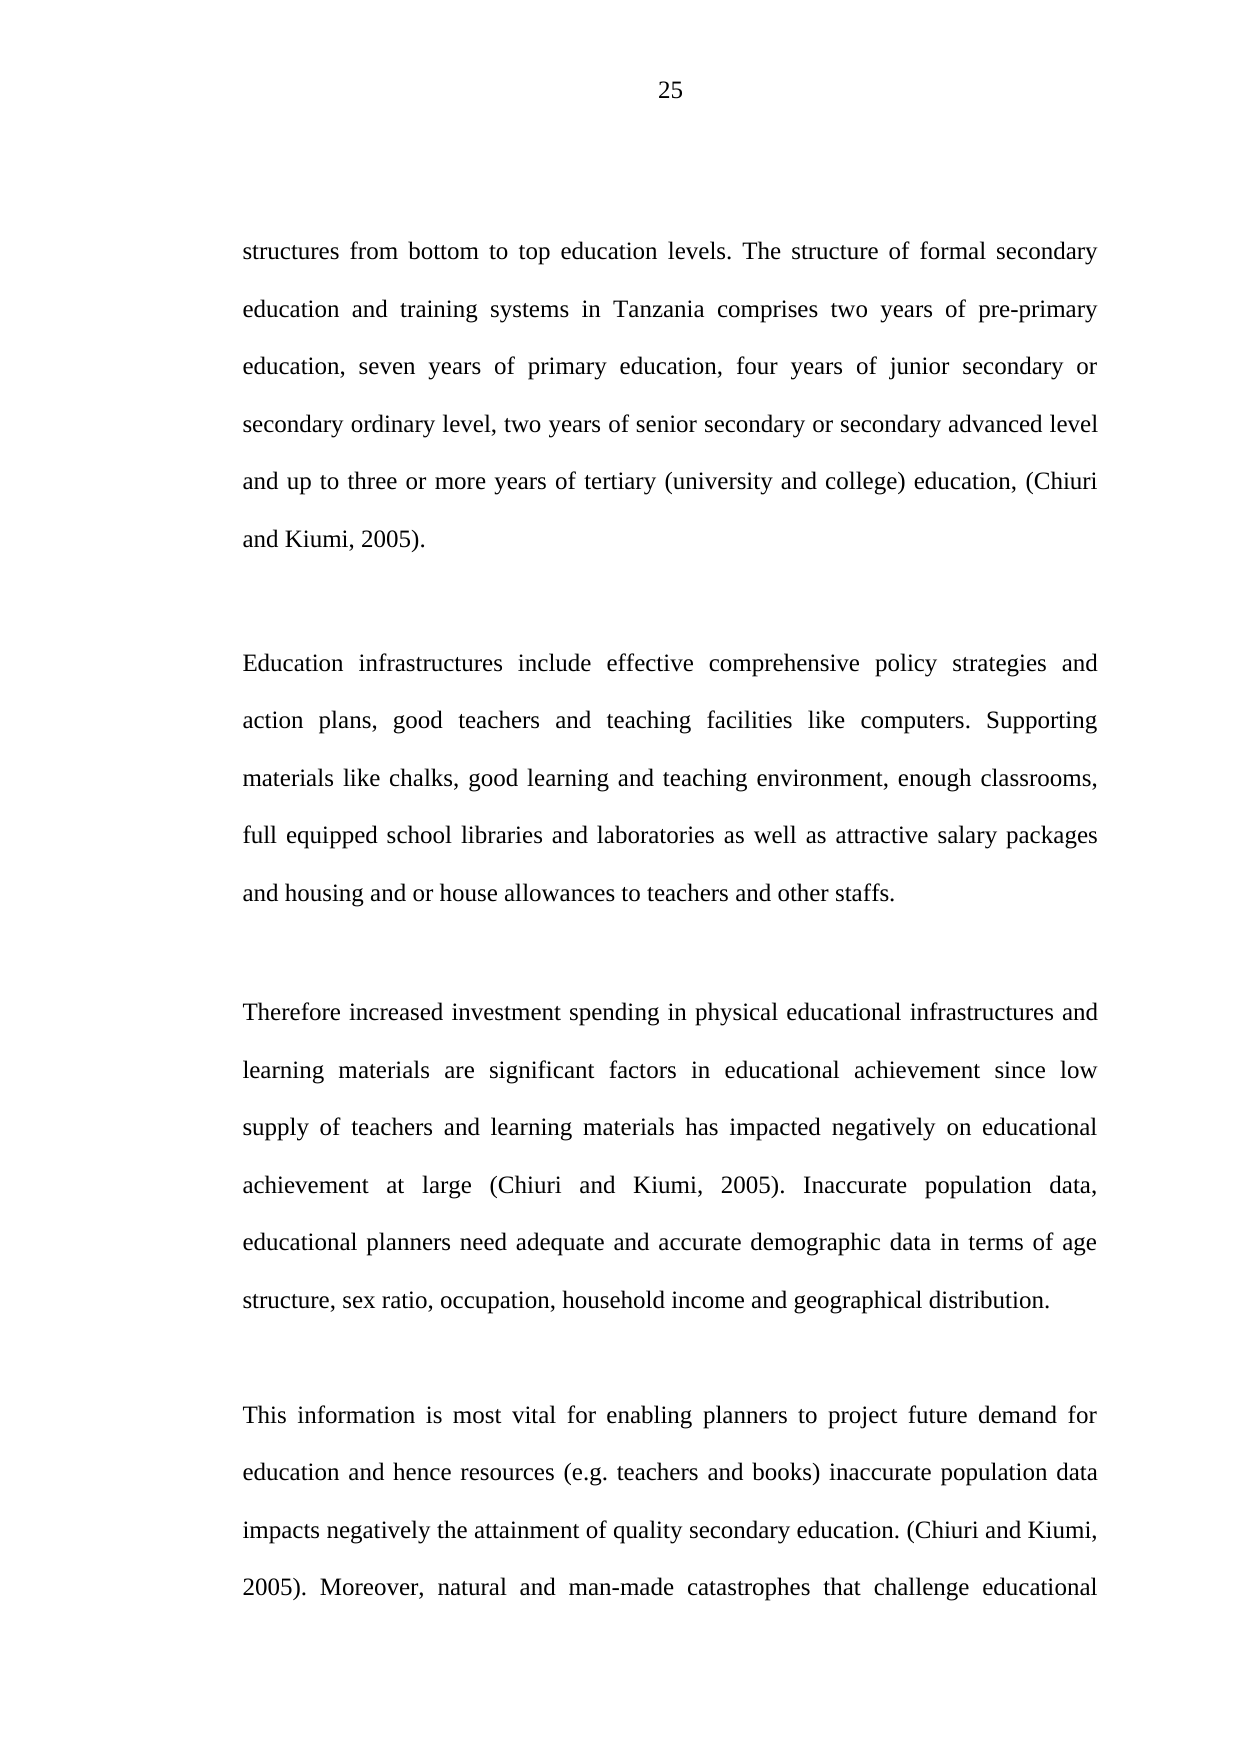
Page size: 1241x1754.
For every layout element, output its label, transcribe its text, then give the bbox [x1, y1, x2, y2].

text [242, 236, 1098, 552]
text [242, 1400, 1098, 1601]
text Education infrastructures include effective comprehensive policy strategies and action plans, good teachers and teaching facilities like computers. Supporting materials like chalks, good learning and teaching environment, enough classrooms, full equipped school libraries and laboratories as well as attractive salary packages and housing and or house allowances to teachers and other staffs. [242, 648, 1098, 906]
text Therefore increased investment spending in physical educational infrastructures and learning materials are significant factors in educational achievement since low supply of teachers and learning materials has impacted negatively on educational achievement at large (Chiuri and Kiumi, 2005). Inaccurate population data, educational planners need adequate and accurate demographic data in terms of age structure, sex ratio, occupation, household income and geographical distribution. [242, 997, 1098, 1314]
